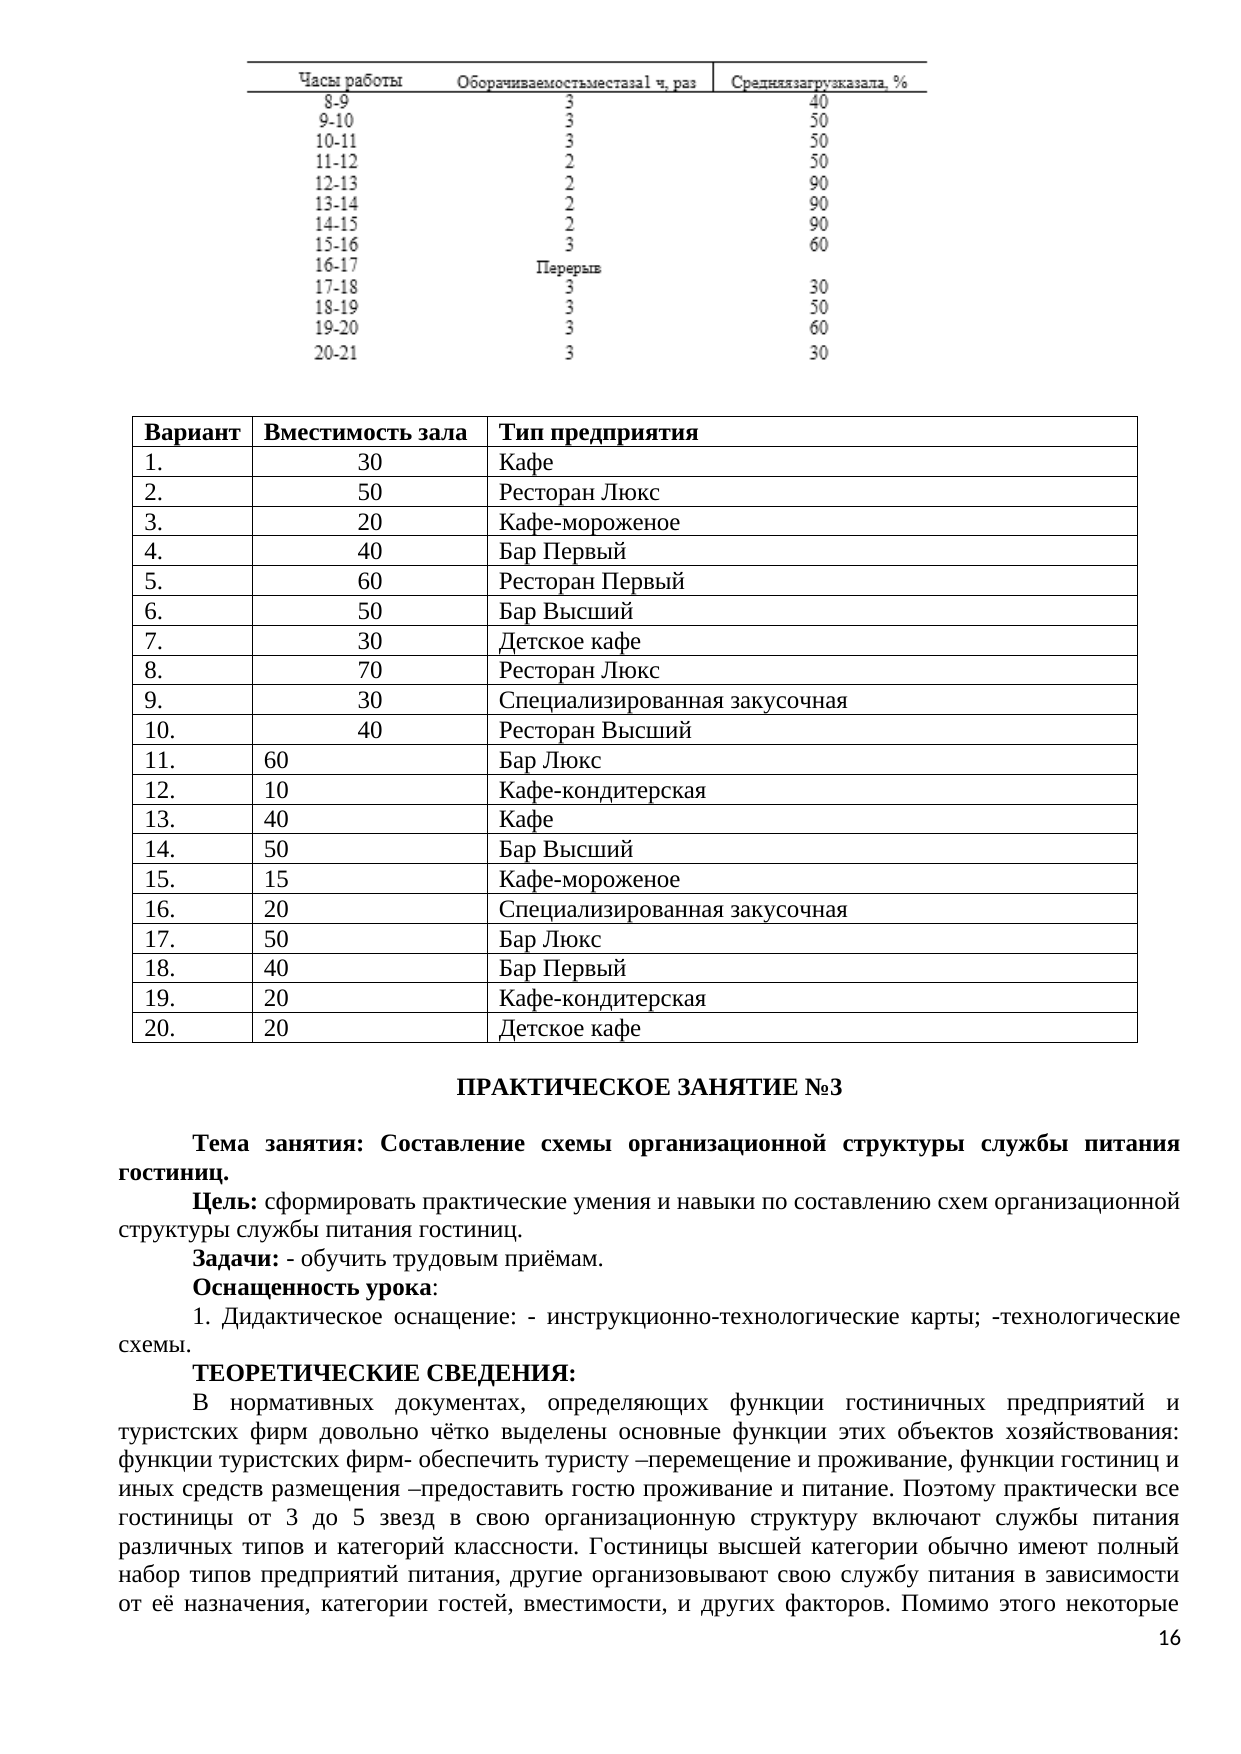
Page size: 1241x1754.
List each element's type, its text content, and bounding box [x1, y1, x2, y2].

table_cell Кафе-кондитерская [488, 983, 1137, 1012]
table_cell 20 [253, 894, 487, 923]
table_cell [133, 954, 252, 982]
table_cell [133, 983, 252, 1012]
table_cell Кафе-мороженое [488, 507, 1137, 535]
table_cell 70 [253, 656, 487, 684]
table_cell [133, 596, 252, 625]
table_cell Бар Высший [488, 596, 1137, 625]
table_cell [133, 745, 252, 774]
table_cell Детское кафе [488, 1013, 1137, 1042]
table_cell Бар Первый [488, 536, 1137, 565]
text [118, 1387, 1181, 1617]
table_cell [133, 715, 252, 744]
table_cell [133, 447, 252, 476]
table_cell [133, 566, 252, 595]
picture [191, 49, 990, 388]
text ПРАКТИЧЕСКОЕ ЗАНЯТИЕ №3 [118, 1072, 1181, 1100]
table_cell 40 [253, 805, 487, 833]
text 1. Дидактическое оснащение: - инструкционно-технологические карты; -технологические схемы. [118, 1301, 1181, 1358]
table_header Тип предприятия [488, 417, 1137, 446]
table_cell 15 [253, 864, 487, 893]
table_cell Специализированная закусочная [488, 685, 1137, 714]
table_cell 40 [253, 715, 487, 744]
table_cell Ресторан Высший [488, 715, 1137, 744]
table_cell 20 [253, 507, 487, 535]
table_header Вариант [133, 417, 252, 446]
text Цель: сформировать практические умения и навыки по составлению схем организационной структуры службы питания гостиниц. [118, 1186, 1181, 1243]
table_cell [133, 656, 252, 684]
table_cell [133, 805, 252, 833]
table_cell Ресторан Первый [488, 566, 1137, 595]
table_cell [133, 864, 252, 893]
table_cell 30 [253, 626, 487, 654]
table_cell [133, 507, 252, 535]
table_cell 60 [253, 745, 487, 774]
text Оснащенность урока: [118, 1272, 1181, 1301]
table_cell 50 [253, 477, 487, 506]
table_cell 40 [253, 536, 487, 565]
table_cell 60 [253, 566, 487, 595]
table_cell [133, 536, 252, 565]
table_cell [133, 924, 252, 952]
table_cell [133, 775, 252, 803]
table_cell 10 [253, 775, 487, 803]
table_cell Бар Высший [488, 834, 1137, 863]
text Задачи: - обучить трудовым приёмам. [118, 1243, 1181, 1272]
table_cell [133, 477, 252, 506]
table_cell Специализированная закусочная [488, 894, 1137, 923]
table_cell Ресторан Люкс [488, 656, 1137, 684]
table_cell [133, 685, 252, 714]
table_cell [133, 1013, 252, 1042]
table_cell Кафе [488, 805, 1137, 833]
table_cell Кафе-кондитерская [488, 775, 1137, 803]
text Тема занятия: Составление схемы организационной структуры службы питания гостиниц. [118, 1128, 1181, 1186]
table_cell 30 [253, 685, 487, 714]
table_cell 50 [253, 834, 487, 863]
table_cell 50 [253, 924, 487, 952]
table_cell Кафе [488, 447, 1137, 476]
table_cell Бар Люкс [488, 924, 1137, 952]
table_cell Бар Первый [488, 954, 1137, 982]
table_cell Кафе-мороженое [488, 864, 1137, 893]
table_cell [133, 834, 252, 863]
table_cell 50 [253, 596, 487, 625]
table_cell 40 [253, 954, 487, 982]
table_cell Детское кафе [488, 626, 1137, 654]
table_cell 30 [253, 447, 487, 476]
table_header Вместимость зала [253, 417, 487, 446]
table_cell 20 [253, 1013, 487, 1042]
table_cell [133, 626, 252, 654]
table_cell [133, 894, 252, 923]
table_cell Бар Люкс [488, 745, 1137, 774]
table_cell 20 [253, 983, 487, 1012]
text ТЕОРЕТИЧЕСКИЕ СВЕДЕНИЯ: [118, 1358, 1181, 1387]
table_cell Ресторан Люкс [488, 477, 1137, 506]
